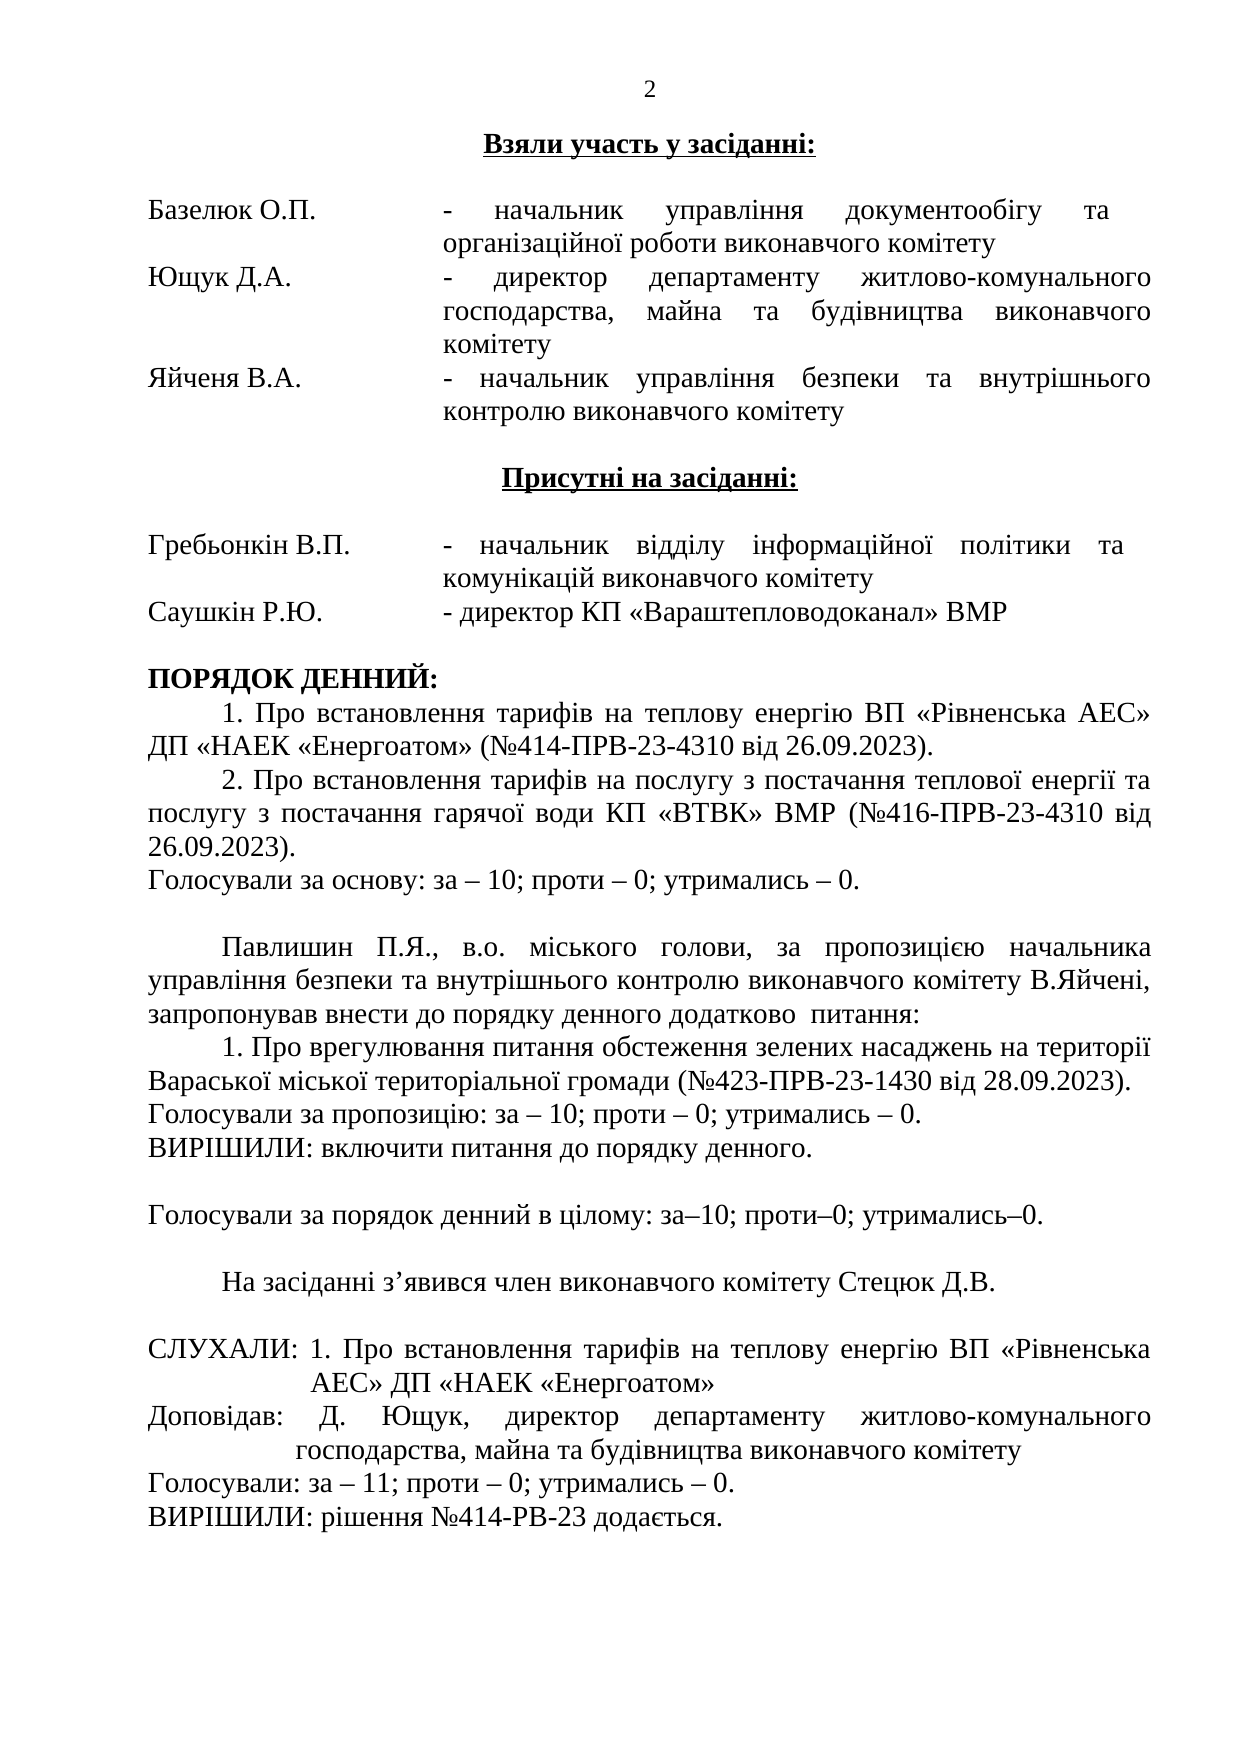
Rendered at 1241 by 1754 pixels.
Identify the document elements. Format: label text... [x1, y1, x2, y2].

text Голосували за порядок денний в цілому: за–10; проти–0; утримались–0. [148, 1197, 1152, 1231]
text Голосували: за – 11; проти – 0; утримались – 0. [148, 1466, 1152, 1499]
text Ющук Д.А. - директор департаменту житлово-комунального господарства, майна та будівництва виконавчого комітету [148, 259, 1152, 360]
text Взяли участь у засіданні: [148, 127, 1152, 160]
text ВИРІШИЛИ: включити питання до порядку денного. [148, 1130, 1152, 1164]
text Павлишин П.Я., в.о. міського голови, за пропозицією начальника управління безпеки та внутрішнього контролю виконавчого комітету В.Яйчені, запропонував внести до порядку денного додатково питання: [148, 929, 1152, 1029]
text Гребьонкін В.П. - начальник відділу інформаційної політики та комунікацій виконавчого комітету [148, 527, 1152, 594]
text Базелюк О.П. - начальник управління документообігу та організаційної роботи виконавчого комітету [148, 193, 1152, 259]
text Присутні на засіданні: [148, 460, 1152, 493]
text ВИРІШИЛИ: рішення №414-РВ-23 додається. [148, 1499, 1152, 1533]
text СЛУХАЛИ: 1. Про встановлення тарифів на теплову енергію ВП «Рівненська АЕС» ДП «НАЕК «Енергоатом» [148, 1331, 1152, 1398]
text 1. Про встановлення тарифів на теплову енергію ВП «Рівненська АЕС» ДП «НАЕК «Енергоатом» (№414-ПРВ-23-4310 від 26.09.2023). [148, 695, 1152, 762]
text 1. Про врегулювання питання обстеження зелених насаджень на території Вараської міської територіальної громади (№423-ПРВ-23-1430 від 28.09.2023). [148, 1029, 1152, 1097]
text ПОРЯДОК ДЕННИЙ: [148, 661, 1152, 695]
text Голосували за основу: за – 10; проти – 0; утримались – 0. [148, 862, 1152, 896]
text Саушкін Р.Ю. - директор КП «Вараштепловодоканал» ВМР [148, 594, 1152, 628]
text На засіданні з’явився член виконавчого комітету Стецюк Д.В. [148, 1264, 1152, 1298]
text Голосували за пропозицію: за – 10; проти – 0; утримались – 0. [148, 1097, 1152, 1130]
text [148, 1398, 1152, 1466]
text 2. Про встановлення тарифів на послугу з постачання теплової енергії та послугу з постачання гарячої води КП «ВТВК» ВМР (№416-ПРВ-23-4310 від 26.09.2023). [148, 762, 1152, 862]
text Яйченя В.А. - начальник управління безпеки та внутрішнього контролю виконавчого комітету [148, 360, 1152, 427]
